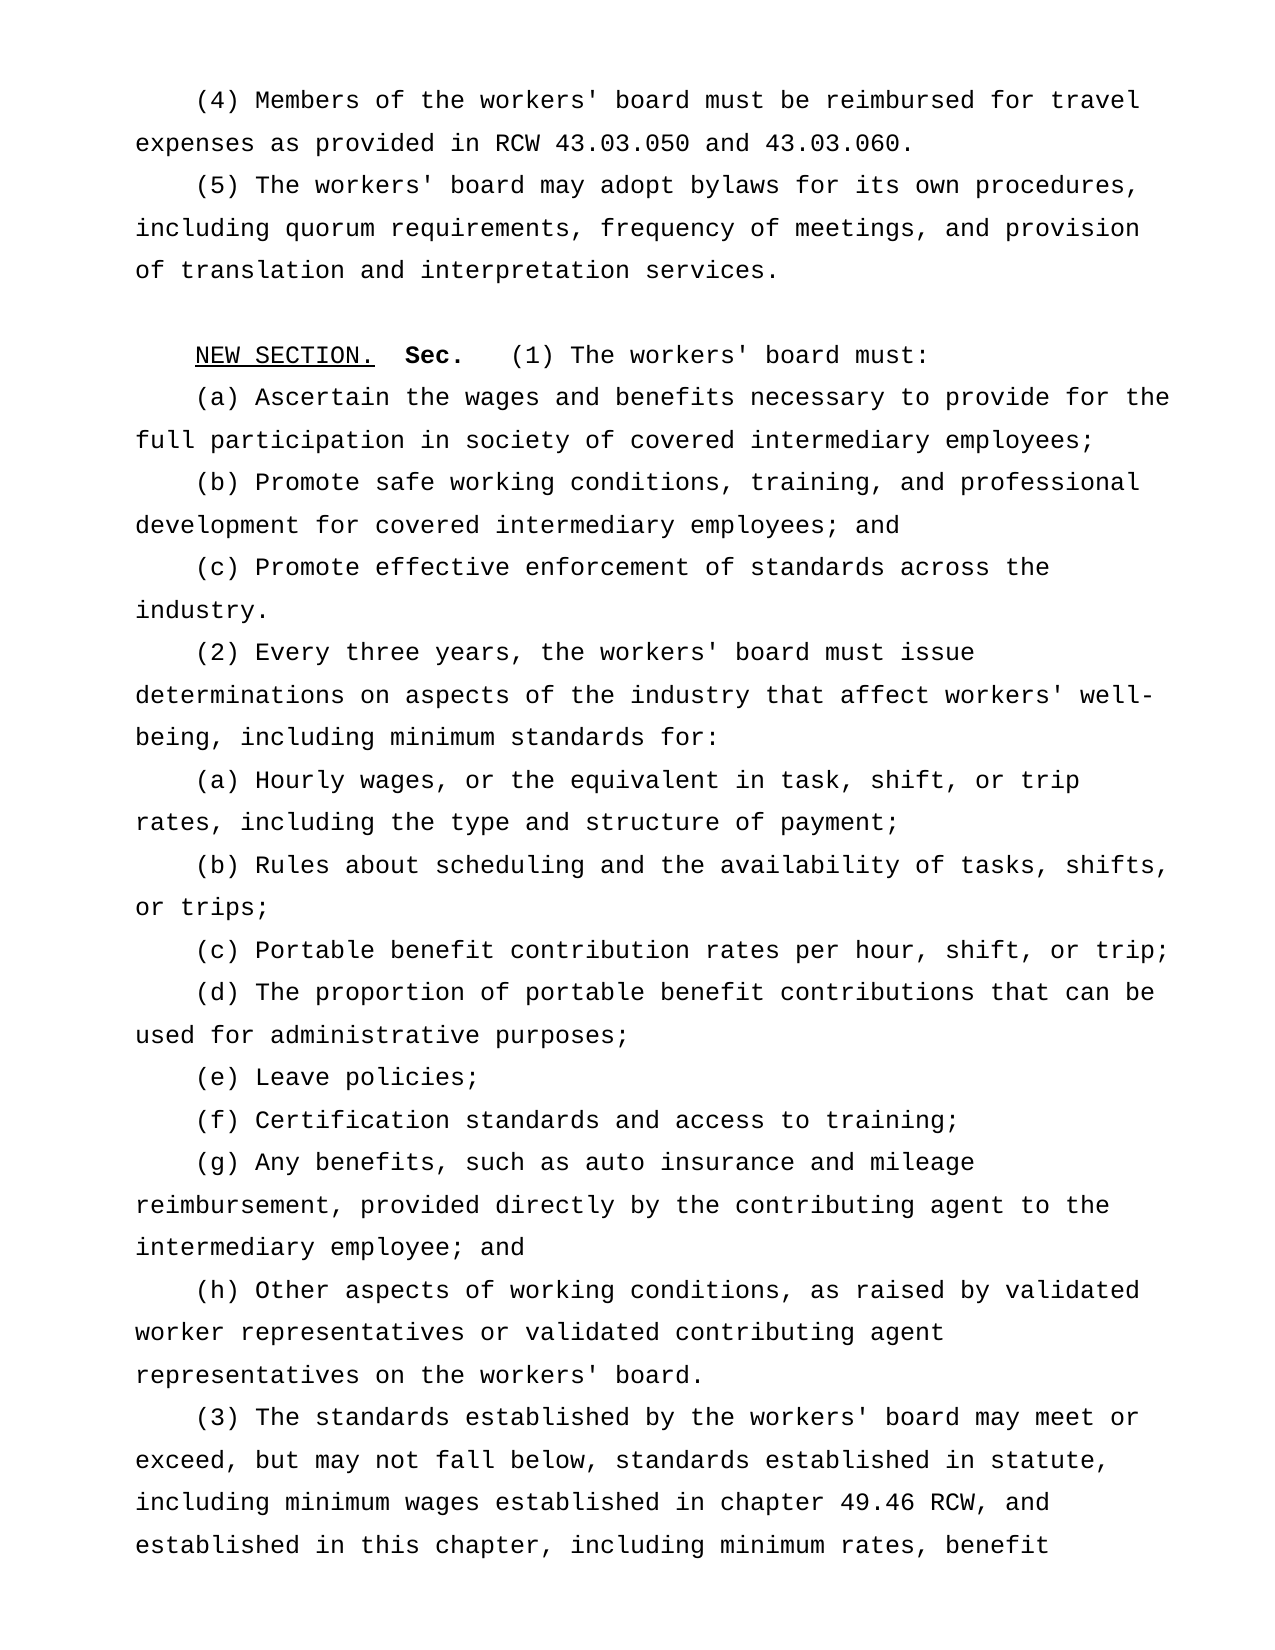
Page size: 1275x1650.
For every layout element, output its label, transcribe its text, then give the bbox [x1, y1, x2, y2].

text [135, 1392, 1170, 1562]
text NEW SECTION. Sec. (1) The workers' board must: [135, 329, 1170, 372]
text (2) Every three years, the workers' board must issue determinations on aspects of the industry that affect workers' well-being, including minimum standards for: [135, 627, 1170, 754]
text (f) Certification standards and access to training; [135, 1094, 1170, 1137]
text (5) The workers' board may adopt bylaws for its own procedures, including quorum requirements, frequency of meetings, and provision of translation and interpretation services. [135, 160, 1170, 287]
text (b) Promote safe working conditions, training, and professional development for covered intermediary employees; and [135, 457, 1170, 542]
text (e) Leave policies; [135, 1052, 1170, 1094]
text (a) Hourly wages, or the equivalent in task, shift, or trip rates, including the type and structure of payment; [135, 754, 1170, 839]
text (4) Members of the workers' board must be reimbursed for travel expenses as provided in RCW 43.03.050 and 43.03.060. [135, 75, 1170, 160]
text (g) Any benefits, such as auto insurance and mileage reimbursement, provided directly by the contributing agent to the intermediary employee; and [135, 1137, 1170, 1264]
text (c) Portable benefit contribution rates per hour, shift, or trip; [135, 924, 1170, 967]
text (h) Other aspects of working conditions, as raised by validated worker representatives or validated contributing agent representatives on the workers' board. [135, 1264, 1170, 1392]
text (b) Rules about scheduling and the availability of tasks, shifts, or trips; [135, 839, 1170, 924]
text (a) Ascertain the wages and benefits necessary to provide for the full participation in society of covered intermediary employees; [135, 372, 1170, 457]
text (c) Promote effective enforcement of standards across the industry. [135, 542, 1170, 627]
text (d) The proportion of portable benefit contributions that can be used for administrative purposes; [135, 967, 1170, 1052]
